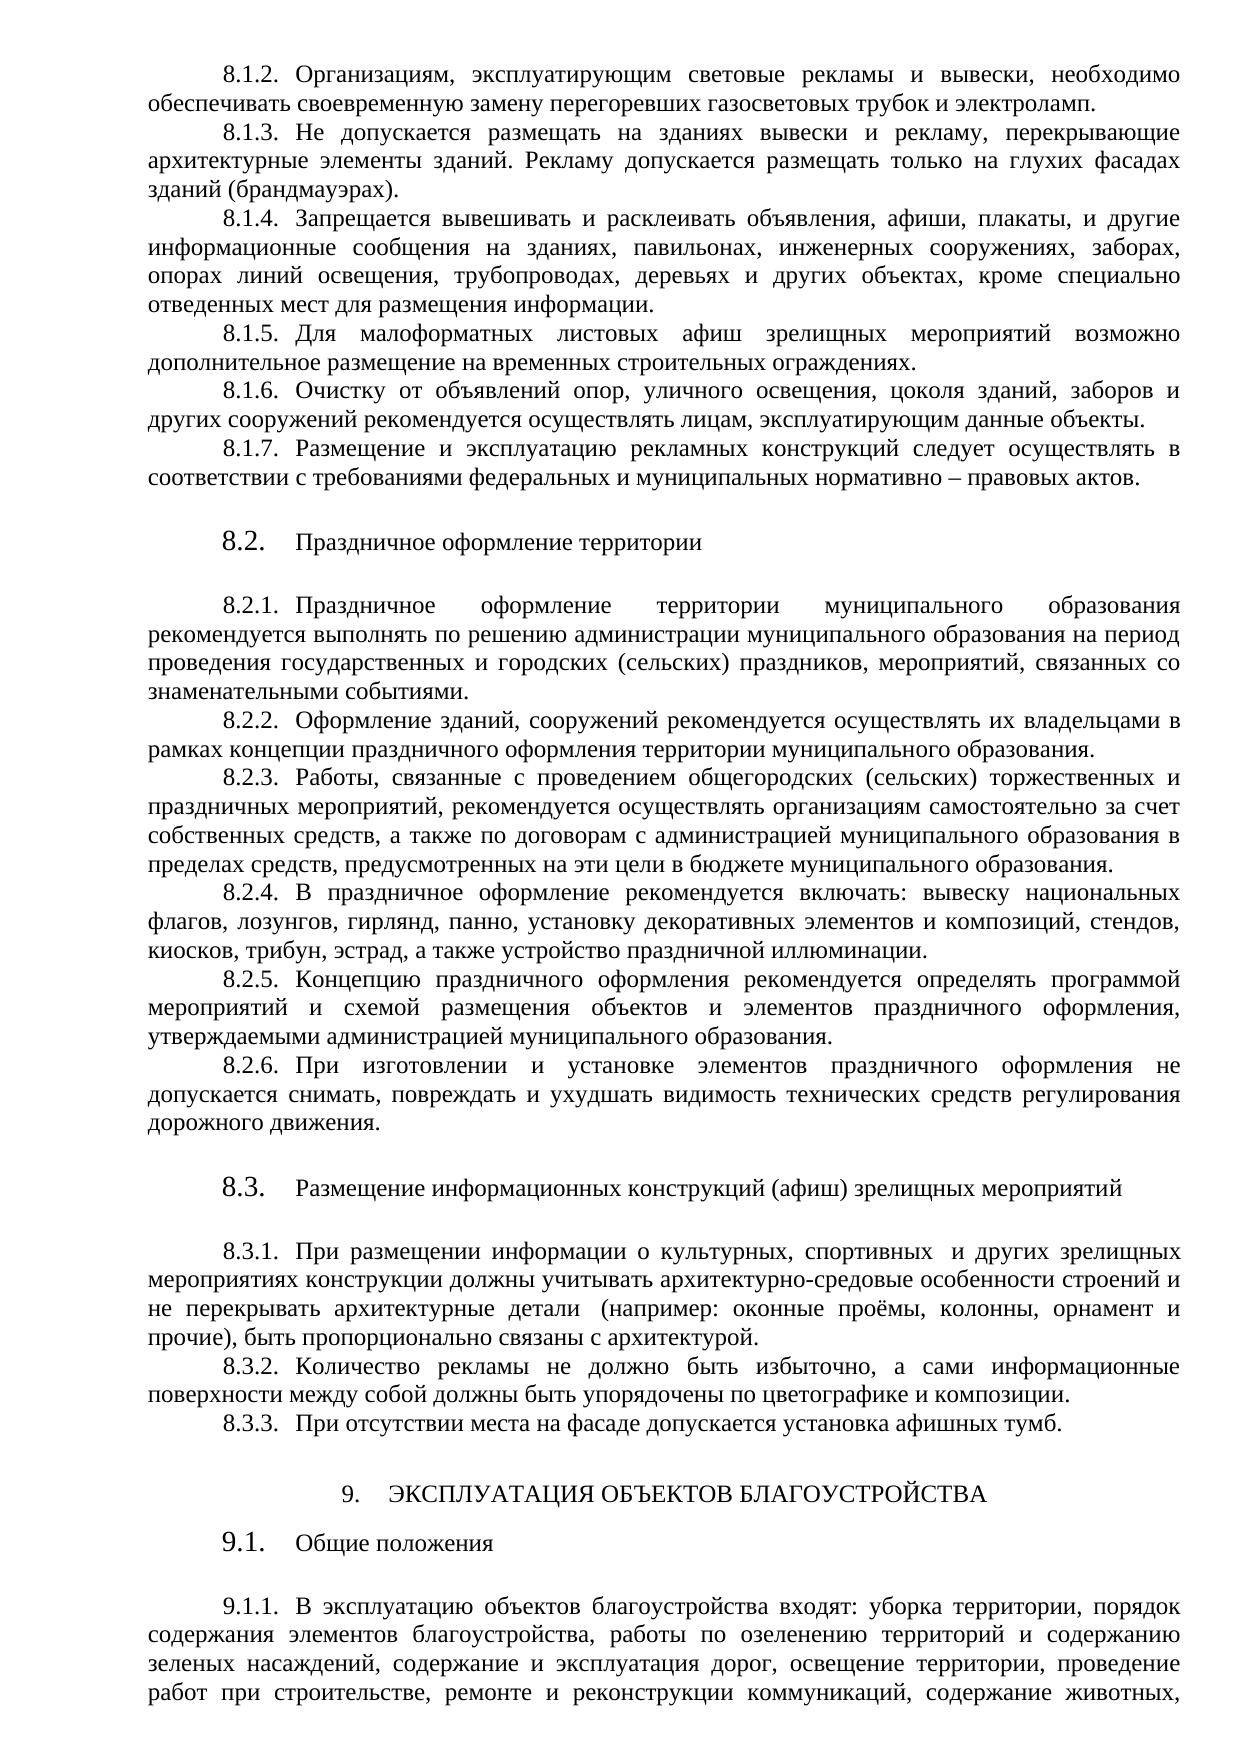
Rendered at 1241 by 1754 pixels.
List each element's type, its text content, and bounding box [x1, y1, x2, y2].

list Общие положения [148, 1524, 1181, 1558]
list Концепцию праздничного оформления рекомендуется определять программой мероприятий и схемой размещения объектов и элементов праздничного оформления, утверждаемыми администрацией муниципального образования. [148, 964, 1181, 1050]
list Не допускается размещать на зданиях вывески и рекламу, перекрывающие архитектурные элементы зданий. Рекламу допускается размещать только на глухих фасадах зданий (брандмауэрах). [148, 117, 1181, 203]
list Размещение и эксплуатацию рекламных конструкций следует осуществлять в соответствии с требованиями федеральных и муниципальных нормативно – правовых актов. [148, 433, 1181, 490]
list Праздничное оформление территории [148, 523, 1181, 557]
list Для малоформатных листовых афиш зрелищных мероприятий возможно дополнительное размещение на временных строительных ограждениях. [148, 318, 1181, 375]
list Размещение информационных конструкций (афиш) зрелищных мероприятий [148, 1169, 1181, 1203]
subtitle ЭКСПЛУАТАЦИЯ ОБЪЕКТОВ БЛАГОУСТРОЙСТВА [148, 1479, 1181, 1507]
list Оформление зданий, сооружений рекомендуется осуществлять их владельцами в рамках концепции праздничного оформления территории муниципального образования. [148, 705, 1181, 762]
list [148, 1591, 1181, 1706]
list Количество рекламы не должно быть избыточно, а сами информационные поверхности между собой должны быть упорядочены по цветографике и композиции. [148, 1351, 1181, 1408]
list Очистку от объявлений опор, уличного освещения, цоколя зданий, заборов и других сооружений рекомендуется осуществлять лицам, эксплуатирующим данные объекты. [148, 375, 1181, 433]
list Праздничное оформление территории муниципального образования рекомендуется выполнять по решению администрации муниципального образования на период проведения государственных и городских (сельских) праздников, мероприятий, связанных со знаменательными событиями. [148, 590, 1181, 705]
list Работы, связанные с проведением общегородских (сельских) торжественных и праздничных мероприятий, рекомендуется осуществлять организациям самостоятельно за счет собственных средств, а также по договорам с администрацией муниципального образования в пределах средств, предусмотренных на эти цели в бюджете муниципального образования. [148, 762, 1181, 877]
list При отсутствии места на фасаде допускается установка афишных тумб. [148, 1408, 1181, 1437]
list В праздничное оформление рекомендуется включать: вывеску национальных флагов, лозунгов, гирлянд, панно, установку декоративных элементов и композиций, стендов, киосков, трибун, эстрад, а также устройство праздничной иллюминации. [148, 877, 1181, 964]
list Организациям, эксплуатирующим световые рекламы и вывески, необходимо обеспечивать своевременную замену перегоревших газосветовых трубок и электроламп. [148, 59, 1181, 117]
list При изготовлении и установке элементов праздничного оформления не допускается снимать, повреждать и ухудшать видимость технических средств регулирования дорожного движения. [148, 1050, 1181, 1136]
list Запрещается вывешивать и расклеивать объявления, афиши, плакаты, и другие информационные сообщения на зданиях, павильонах, инженерных сооружениях, заборах, опорах линий освещения, трубопроводах, деревьях и других объектах, кроме специально отведенных мест для размещения информации. [148, 203, 1181, 318]
list При размещении информации о культурных, спортивных и других зрелищных мероприятиях конструкции должны учитывать архитектурно-средовые особенности строений и не перекрывать архитектурные детали (например: оконные проёмы, колонны, орнамент и прочие), быть пропорционально связаны с архитектурой. [148, 1236, 1181, 1351]
